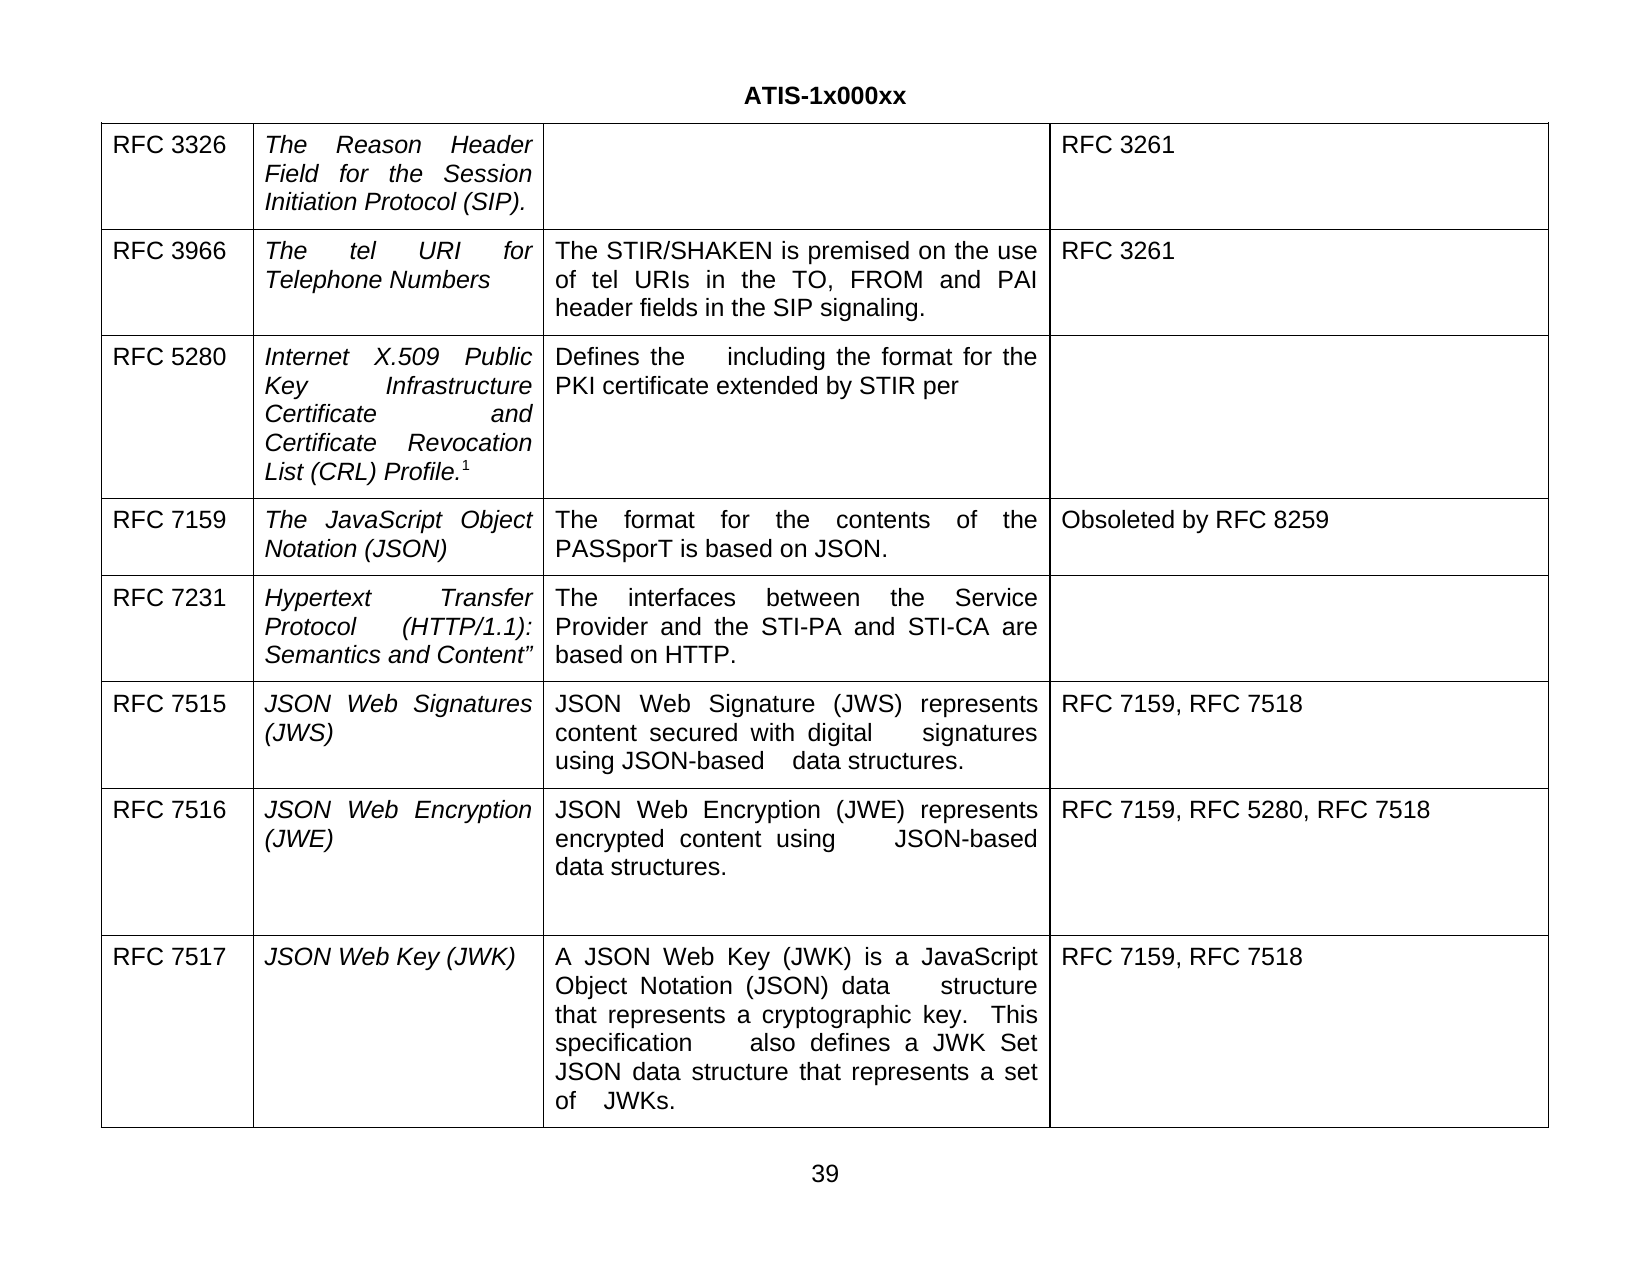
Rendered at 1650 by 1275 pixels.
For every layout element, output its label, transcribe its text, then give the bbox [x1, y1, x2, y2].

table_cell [544, 936, 1049, 1127]
table_cell RFC 7517 [102, 936, 253, 1127]
table_cell Hypertext Transfer Protocol (HTTP/1.1): Semantics and Content” [254, 576, 543, 681]
table_cell The interfaces between the Service Provider and the STI-PA and STI-CA are based on HTTP. [544, 576, 1049, 681]
table_cell JSON Web Encryption (JWE) [254, 789, 543, 935]
table_cell The JavaScript Object Notation (JSON) [254, 499, 543, 575]
table_cell RFC 7159 [102, 499, 253, 575]
table_cell RFC 7159, RFC 7518 [1051, 682, 1548, 787]
table_cell RFC 5280 [102, 336, 253, 498]
table_cell Obsoleted by RFC 8259 [1051, 499, 1548, 575]
table_cell Internet X.509 Public Key Infrastructure Certificate and Certificate Revocation List (CRL) Profile.1 [254, 336, 543, 498]
table_cell RFC 7231 [102, 576, 253, 681]
table_cell RFC 7159, RFC 5280, RFC 7518 [1051, 789, 1548, 935]
table_cell The tel URI for Telephone Numbers [254, 230, 543, 334]
table_cell [544, 124, 1049, 228]
table_cell Defines the including the format for the PKI certificate extended by STIR per [544, 336, 1049, 498]
table_cell RFC 7159, RFC 7518 [1051, 936, 1548, 1127]
table_cell RFC 3261 [1051, 124, 1548, 228]
table_cell [1051, 576, 1548, 681]
table_cell The STIR/SHAKEN is premised on the use of tel URIs in the TO, FROM and PAI header fields in the SIP signaling. [544, 230, 1049, 334]
table_cell JSON Web Encryption (JWE) represents encrypted content using JSON-based data structures. [544, 789, 1049, 935]
table_cell RFC 7516 [102, 789, 253, 935]
table_cell RFC 3966 [102, 230, 253, 334]
table_cell RFC 3261 [1051, 230, 1548, 334]
table_cell JSON Web Signature (JWS) represents content secured with digital signatures using JSON-based data structures. [544, 682, 1049, 787]
table_cell RFC 3326 [102, 124, 253, 228]
table_cell The format for the contents of the PASSporT is based on JSON. [544, 499, 1049, 575]
table_cell RFC 7515 [102, 682, 253, 787]
table_cell JSON Web Key (JWK) [254, 936, 543, 1127]
table_cell [1051, 336, 1548, 498]
table_cell The Reason Header Field for the Session Initiation Protocol (SIP). [254, 124, 543, 228]
table_cell JSON Web Signatures (JWS) [254, 682, 543, 787]
